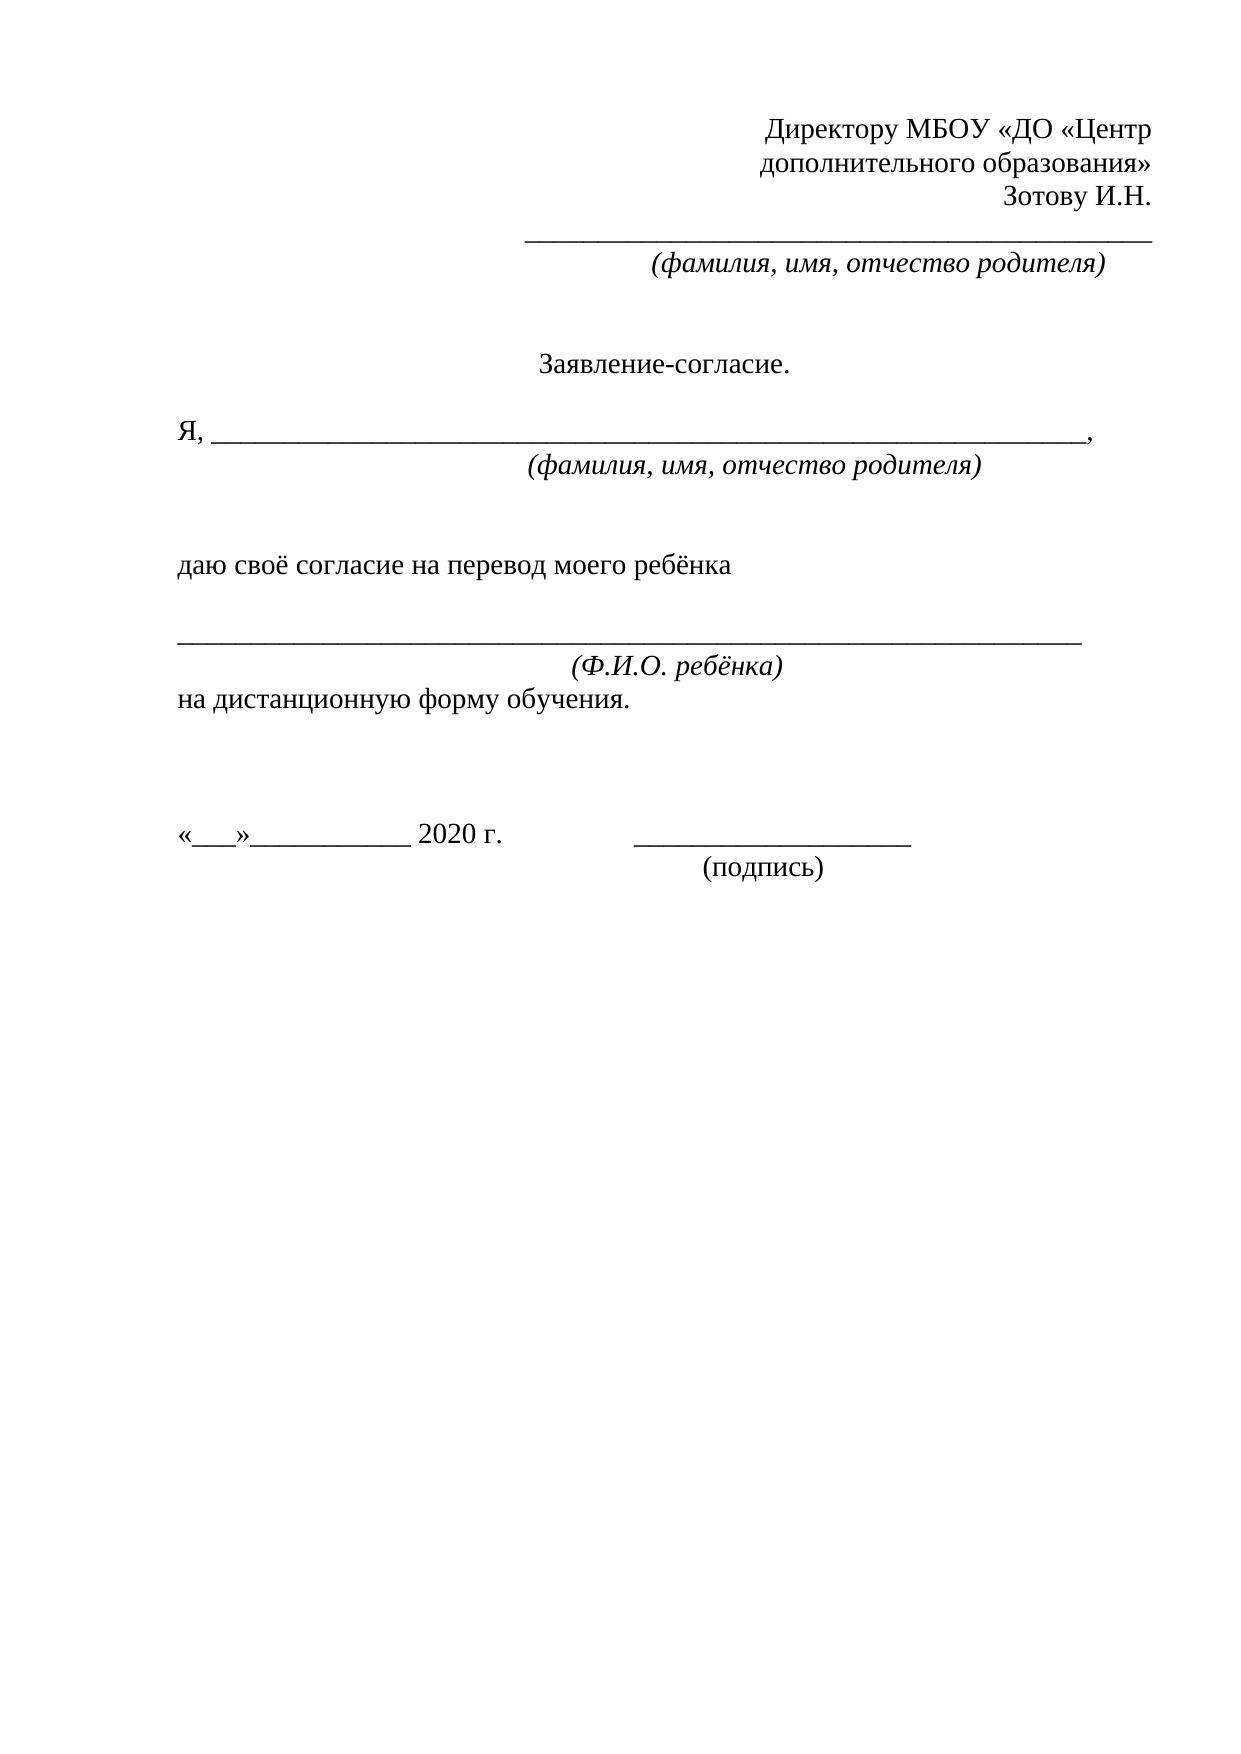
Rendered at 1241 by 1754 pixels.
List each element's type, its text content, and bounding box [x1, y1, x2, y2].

text (фамилия, имя, отчество родителя) [177, 246, 1152, 279]
text на дистанционную форму обучения. [177, 682, 1152, 715]
text «___»___________ 2020 г. ___________________ [177, 816, 1152, 849]
text (фамилия, имя, отчество родителя) [177, 447, 1152, 480]
text (подпись) [177, 849, 1152, 883]
text Я, ____________________________________________________________, [177, 413, 1152, 447]
text Заявление-согласие. [177, 346, 1152, 380]
text Директору МБОУ «ДО «Центр [177, 111, 1152, 145]
text Зотову И.Н. [177, 178, 1152, 212]
text дополнительного образования» [177, 145, 1152, 178]
text ___________________________________________ [177, 212, 1152, 246]
text (Ф.И.О. ребёнка) [177, 648, 1152, 682]
text ______________________________________________________________ [177, 614, 1152, 648]
text даю своё согласие на перевод моего ребёнка [177, 547, 1152, 581]
